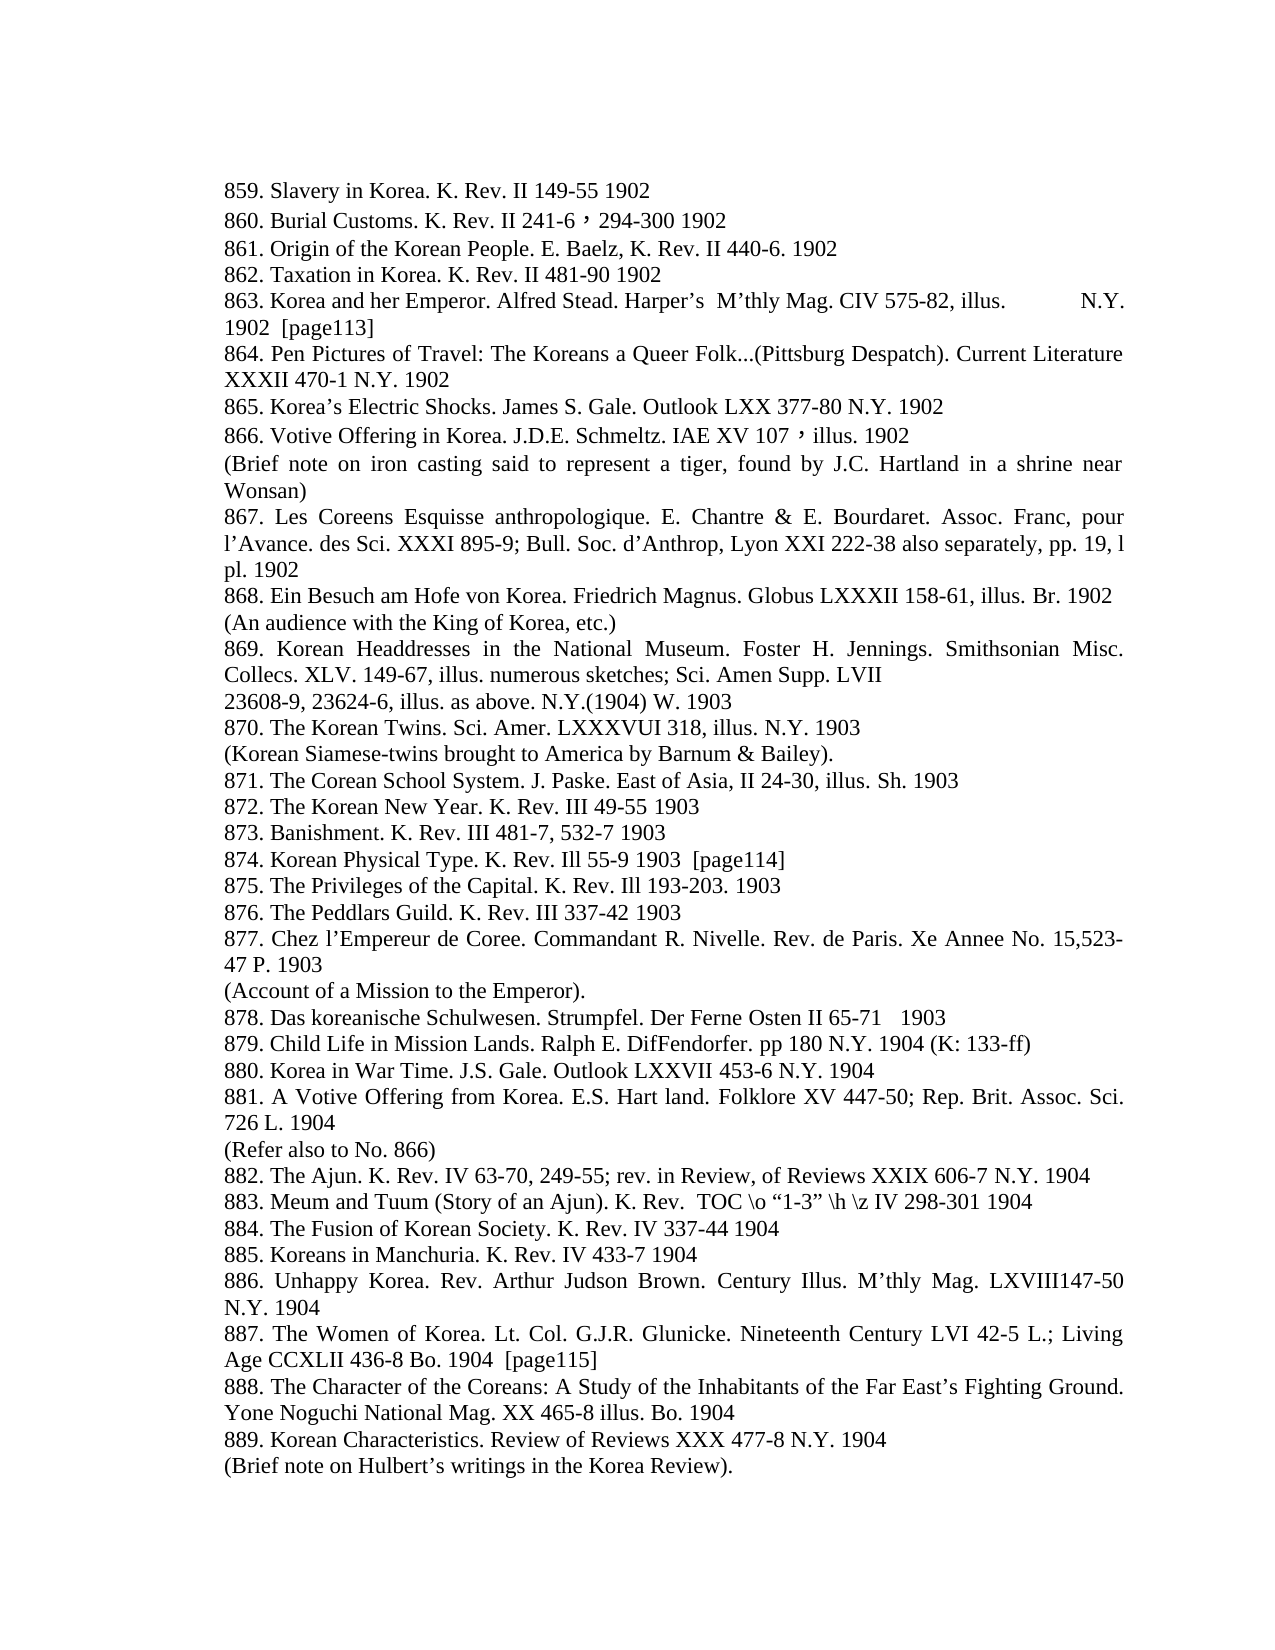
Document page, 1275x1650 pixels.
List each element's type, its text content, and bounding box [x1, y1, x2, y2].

text 870. The Korean Twins. Sci. Amer. LXXXVUI 318, illus. N.Y. 1903 [150, 714, 1125, 740]
text (An audience with the King of Korea, etc.) [150, 609, 1125, 635]
text 881. A Votive Offering from Korea. E.S. Hart land. Folklore XV 447-50; Rep. Brit. Assoc. Sci. 726 L. 1904 [224, 1083, 1125, 1136]
text 861. Origin of the Korean People. E. Baelz, K. Rev. II 440-6. 1902 [150, 235, 1125, 261]
text 882. The Ajun. K. Rev. IV 63-70, 249-55; rev. in Review, of Reviews XXIX 606-7 N.Y. 1904 [150, 1162, 1125, 1188]
text 873. Banishment. K. Rev. III 481-7, 532-7 1903 [150, 819, 1125, 846]
text 887. The Women of Korea. Lt. Col. G.J.R. Glunicke. Nineteenth Century LVI 42-5 L.; Living Age CCXLII 436-8 Bo. 1904 [page115] [224, 1320, 1125, 1373]
text 865. Korea’s Electric Shocks. James S. Gale. Outlook LXX 377-80 N.Y. 1902 [150, 393, 1125, 419]
text 859. Slavery in Korea. K. Rev. II 149-55 1902 [150, 177, 1125, 203]
text 863. Korea and her Emperor. Alfred Stead. Harper’s M’thly Mag. CIV 575-82, illus. N.Y. 1902 [page113] [224, 287, 1125, 340]
text (Brief note on Hulbert’s writings in the Korea Review). [150, 1452, 1125, 1478]
text 23608-9, 23624-6, illus. as above. N.Y.(1904) W. 1903 [150, 688, 1125, 714]
text 860. Burial Customs. K. Rev. II 241-6，294-300 1902 [150, 203, 1125, 235]
text 869. Korean Headdresses in the National Museum. Foster H. Jennings. Smithsonian Misc. Collecs. XLV. 149-67, illus. numerous sketches; Sci. Amen Supp. LVII [224, 635, 1125, 688]
text 866. Votive Offering in Korea. J.D.E. Schmeltz. IAE XV 107，illus. 1902 [150, 419, 1125, 451]
text 875. The Privileges of the Capital. K. Rev. Ill 193-203. 1903 [150, 872, 1125, 898]
text 862. Taxation in Korea. K. Rev. II 481-90 1902 [150, 261, 1125, 287]
text 872. The Korean New Year. K. Rev. III 49-55 1903 [150, 793, 1125, 819]
text 878. Das koreanische Schulwesen. Strumpfel. Der Ferne Osten II 65-71 1903 [150, 1004, 1125, 1030]
text (Brief note on iron casting said to represent a tiger, found by J.C. Hartland in a shrine near Wonsan) [224, 451, 1125, 503]
text 868. Ein Besuch am Hofe von Korea. Friedrich Magnus. Globus LXXXII 158-61, illus. Br. 1902 [150, 582, 1125, 609]
text 885. Koreans in Manchuria. K. Rev. IV 433-7 1904 [150, 1241, 1125, 1267]
text 880. Korea in War Time. J.S. Gale. Outlook LXXVII 453-6 N.Y. 1904 [150, 1057, 1125, 1083]
text 864. Pen Pictures of Travel: The Koreans a Queer Folk...(Pittsburg Despatch). Current Literature XXXII 470-1 N.Y. 1902 [224, 340, 1125, 393]
text 876. The Peddlars Guild. K. Rev. III 337-42 1903 [150, 898, 1125, 925]
text 879. Child Life in Mission Lands. Ralph E. DifFendorfer. pp 180 N.Y. 1904 (K: 133-ff) [150, 1030, 1125, 1057]
text 886. Unhappy Korea. Rev. Arthur Judson Brown. Century Illus. M’thly Mag. LXVIII147-50 N.Y. 1904 [224, 1267, 1125, 1320]
text 874. Korean Physical Type. K. Rev. Ill 55-9 1903 [page114] [150, 846, 1125, 872]
text 888. The Character of the Coreans: A Study of the Inhabitants of the Far East’s Fighting Ground. Yone Noguchi National Mag. XX 465-8 illus. Bo. 1904 [224, 1373, 1125, 1426]
text 883. Meum and Tuum (Story of an Ajun). K. Rev. TOC \o “1-3” \h \z IV 298-301 1904 [150, 1188, 1125, 1215]
text 889. Korean Characteristics. Review of Reviews XXX 477-8 N.Y. 1904 [150, 1426, 1125, 1452]
text (Korean Siamese-twins brought to America by Barnum & Bailey). [150, 740, 1125, 767]
text 867. Les Coreens Esquisse anthropologique. E. Chantre & E. Bourdaret. Assoc. Franc, pour l’Avance. des Sci. XXXI 895-9; Bull. Soc. d’Anthrop, Lyon XXI 222-38 also separately, pp. 19, l pl. 1902 [224, 503, 1125, 582]
text (Refer also to No. 866) [150, 1136, 1125, 1162]
text 884. The Fusion of Korean Society. K. Rev. IV 337-44 1904 [150, 1215, 1125, 1241]
text 877. Chez l’Empereur de Coree. Commandant R. Nivelle. Rev. de Paris. Xe Annee No. 15,523-47 P. 1903 [224, 925, 1125, 978]
text (Account of a Mission to the Emperor). [150, 978, 1125, 1004]
text 871. The Corean School System. J. Paske. East of Asia, II 24-30, illus. Sh. 1903 [150, 767, 1125, 793]
